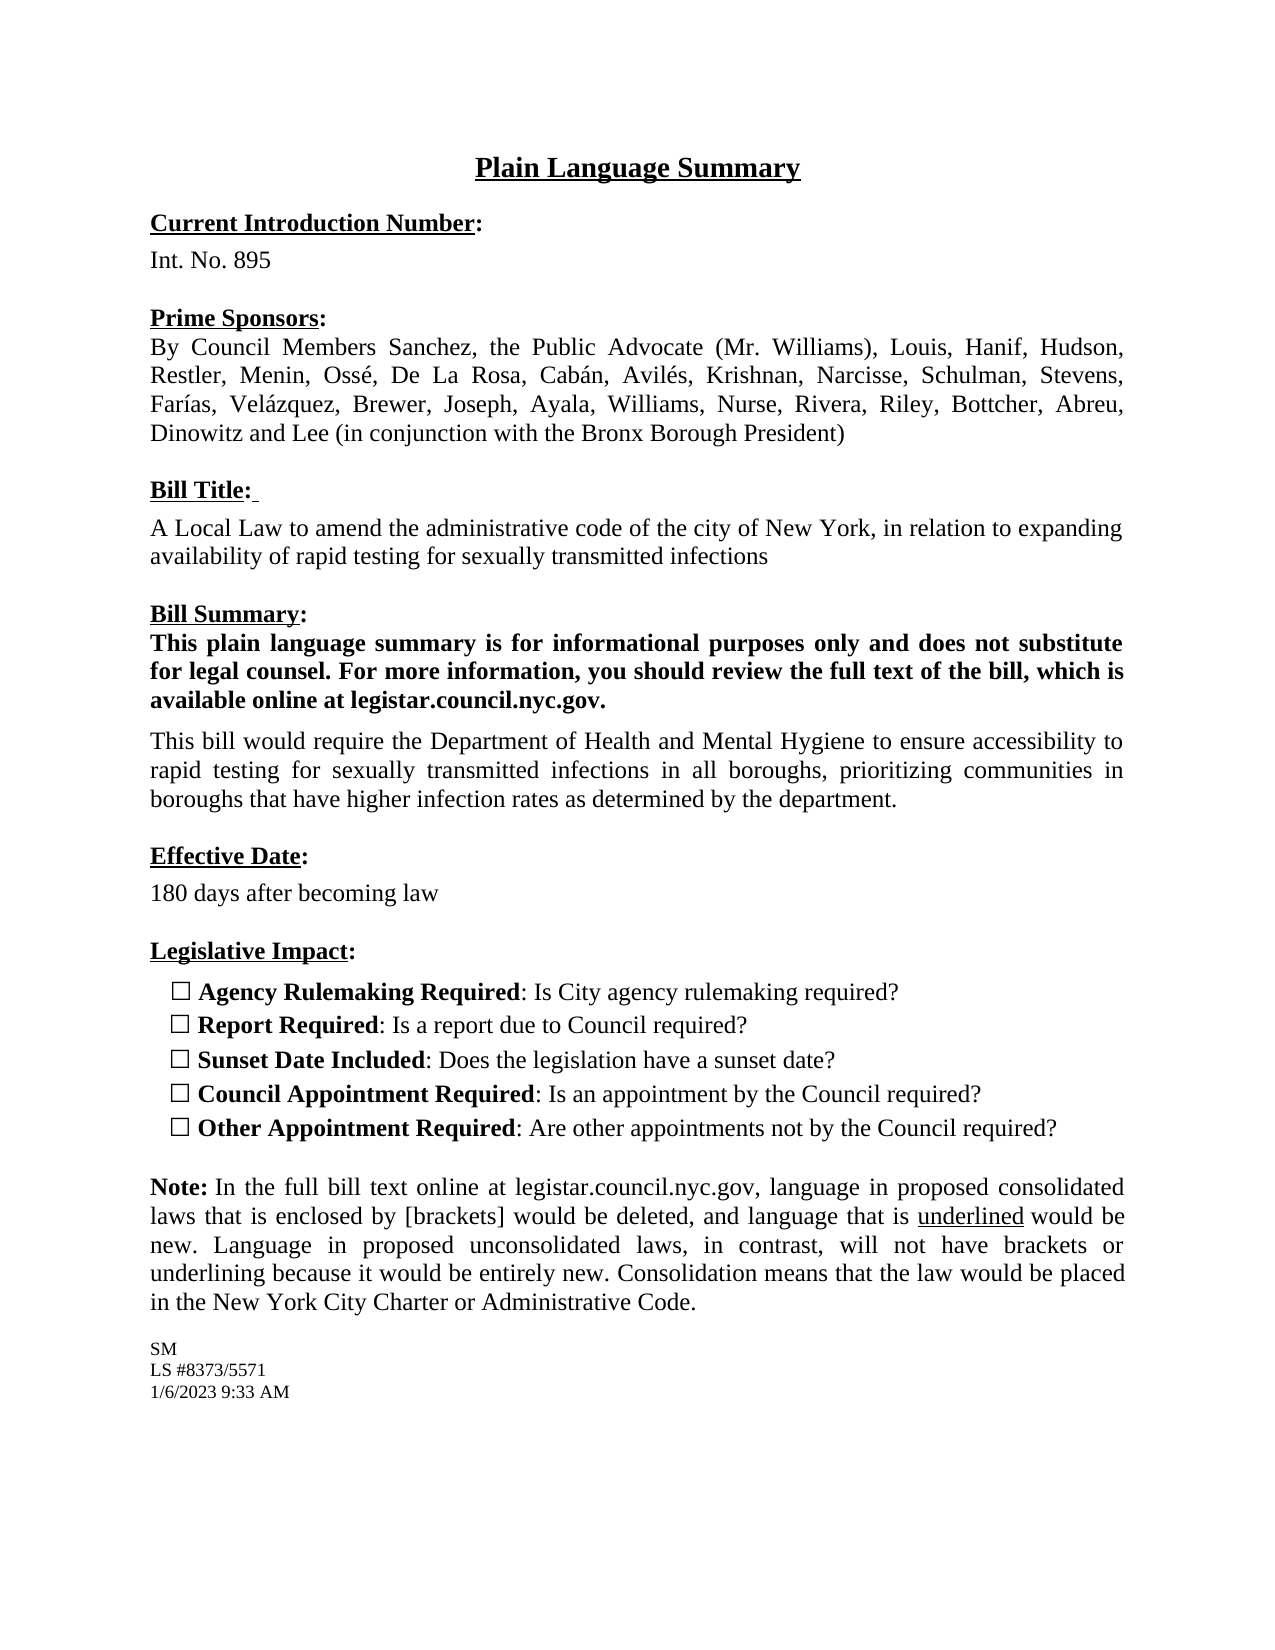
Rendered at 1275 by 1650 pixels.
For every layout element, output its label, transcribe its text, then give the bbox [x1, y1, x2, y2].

text Plain Language Summary [150, 150, 1125, 183]
text This bill would require the Department of Health and Mental Hygiene to ensure accessibility to rapid testing for sexually transmitted infections in all boroughs, prioritizing communities in boroughs that have higher infection rates as determined by the department. [150, 726, 1125, 813]
text Current Introduction Number: [150, 208, 1125, 237]
text Int. No. 895 [150, 246, 1125, 274]
text Report Required: Is a report due to Council required? [169, 1007, 1125, 1041]
text Note: In the full bill text online at legistar.council.nyc.gov, language in proposed consolidated laws that is enclosed by [brackets] would be deleted, and language that is underlined would be new. Language in proposed unconsolidated laws, in contrast, will not have brackets or underlining because it would be entirely new. Consolidation means that the law would be placed in the New York City Charter or Administrative Code. [150, 1172, 1125, 1316]
text LS #8373/5571 [150, 1359, 1125, 1381]
text Council Appointment Required: Is an appointment by the Council required? [169, 1075, 1125, 1109]
text 180 days after becoming law [150, 878, 1125, 907]
text This plain language summary is for informational purposes only and does not substitute for legal counsel. For more information, you should review the full text of the bill, which is available online at legistar.council.nyc.gov. [150, 628, 1125, 714]
text 1/6/2023 9:33 AM [150, 1381, 1125, 1402]
text SM [150, 1337, 1125, 1359]
text Agency Rulemaking Required: Is City agency rulemaking required? [169, 973, 1125, 1007]
text Other Appointment Required: Are other appointments not by the Council required? [169, 1109, 1125, 1143]
text By Council Members Sanchez, the Public Advocate (Mr. Williams), Louis, Hanif, Hudson, Restler, Menin, Ossé, De La Rosa, Cabán, Avilés, Krishnan, Narcisse, Schulman, Stevens, Farías, Velázquez, Brewer, Joseph, Ayala, Williams, Nurse, Rivera, Riley, Bottcher, Abreu, Dinowitz and Lee (in conjunction with the Bronx Borough President) [150, 332, 1125, 447]
text A Local Law to amend the administrative code of the city of New York, in relation to expanding availability of rapid testing for sexually transmitted infections [150, 513, 1125, 570]
text Bill Summary: [150, 599, 1125, 628]
text Prime Sponsors: [150, 303, 1125, 332]
text Legislative Impact: [150, 936, 1125, 965]
text Effective Date: [150, 841, 1125, 870]
text Sunset Date Included: Does the legislation have a sunset date? [169, 1041, 1125, 1075]
text Bill Title: [150, 476, 1125, 504]
